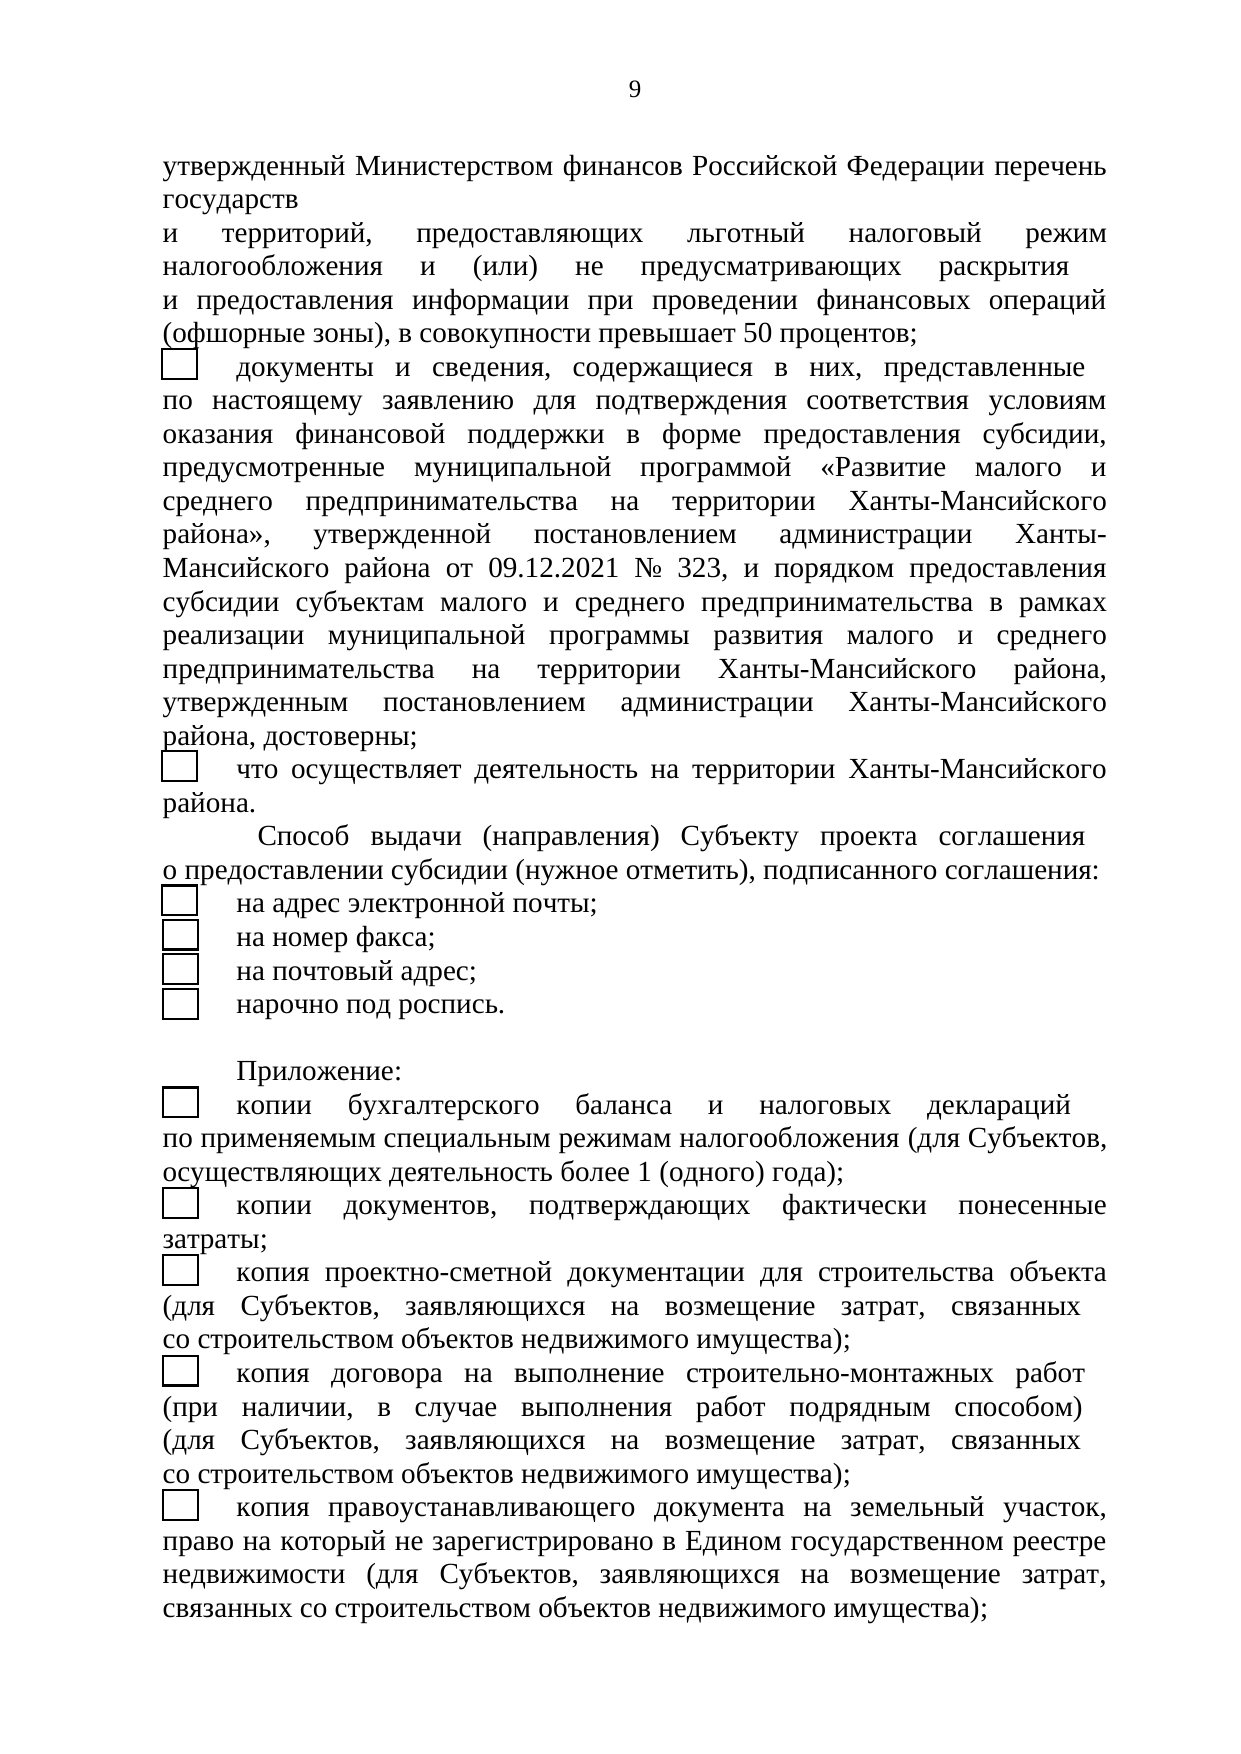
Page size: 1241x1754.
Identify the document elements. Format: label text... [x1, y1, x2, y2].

text копия проектно-сметной документации для строительства объекта (для Субъектов, заявляющихся на возмещение затрат, связанных со строительством объектов недвижимого имущества); [162, 1254, 1107, 1355]
text на номер факса; [162, 919, 1107, 953]
text на адрес электронной почты; [162, 886, 1107, 919]
text копии документов, подтверждающих фактически понесенные затраты; [162, 1187, 1107, 1254]
text на почтовый адрес; [162, 953, 1107, 986]
text Приложение: [162, 1053, 1107, 1087]
text что осуществляет деятельность на территории Ханты-Мансийского района. [162, 751, 1107, 818]
text копии бухгалтерского баланса и налоговых деклараций по применяемым специальным режимам налогообложения (для Субъектов, осуществляющих деятельность более 1 (одного) года); [162, 1087, 1107, 1187]
text нарочно под роспись. [162, 986, 1107, 1020]
text документы и сведения, содержащиеся в них, представленные по настоящему заявлению для подтверждения соответствия условиям оказания финансовой поддержки в форме предоставления субсидии, предусмотренные муниципальной программой «Развитие малого и среднего предпринимательства на территории Ханты-Мансийского района», утвержденной постановлением администрации Ханты-Мансийского района от 09.12.2021 № 323, и порядком предоставления субсидии субъектам малого и среднего предпринимательства в рамках реализации муниципальной программы развития малого и среднего предпринимательства на территории Ханты-Мансийского района, утвержденным постановлением администрации Ханты-Мансийского района, достоверны; [162, 349, 1107, 751]
text Способ выдачи (направления) Субъекту проекта соглашения о предоставлении субсидии (нужное отметить), подписанного соглашения: [162, 818, 1107, 886]
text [162, 148, 1107, 349]
text копия правоустанавливающего документа на земельный участок, право на который не зарегистрировано в Едином государственном реестре недвижимости (для Субъектов, заявляющихся на возмещение затрат, связанных со строительством объектов недвижимого имущества); [162, 1489, 1107, 1623]
text копия договора на выполнение строительно-монтажных работ (при наличии, в случае выполнения работ подрядным способом) (для Субъектов, заявляющихся на возмещение затрат, связанных со строительством объектов недвижимого имущества); [162, 1355, 1107, 1489]
